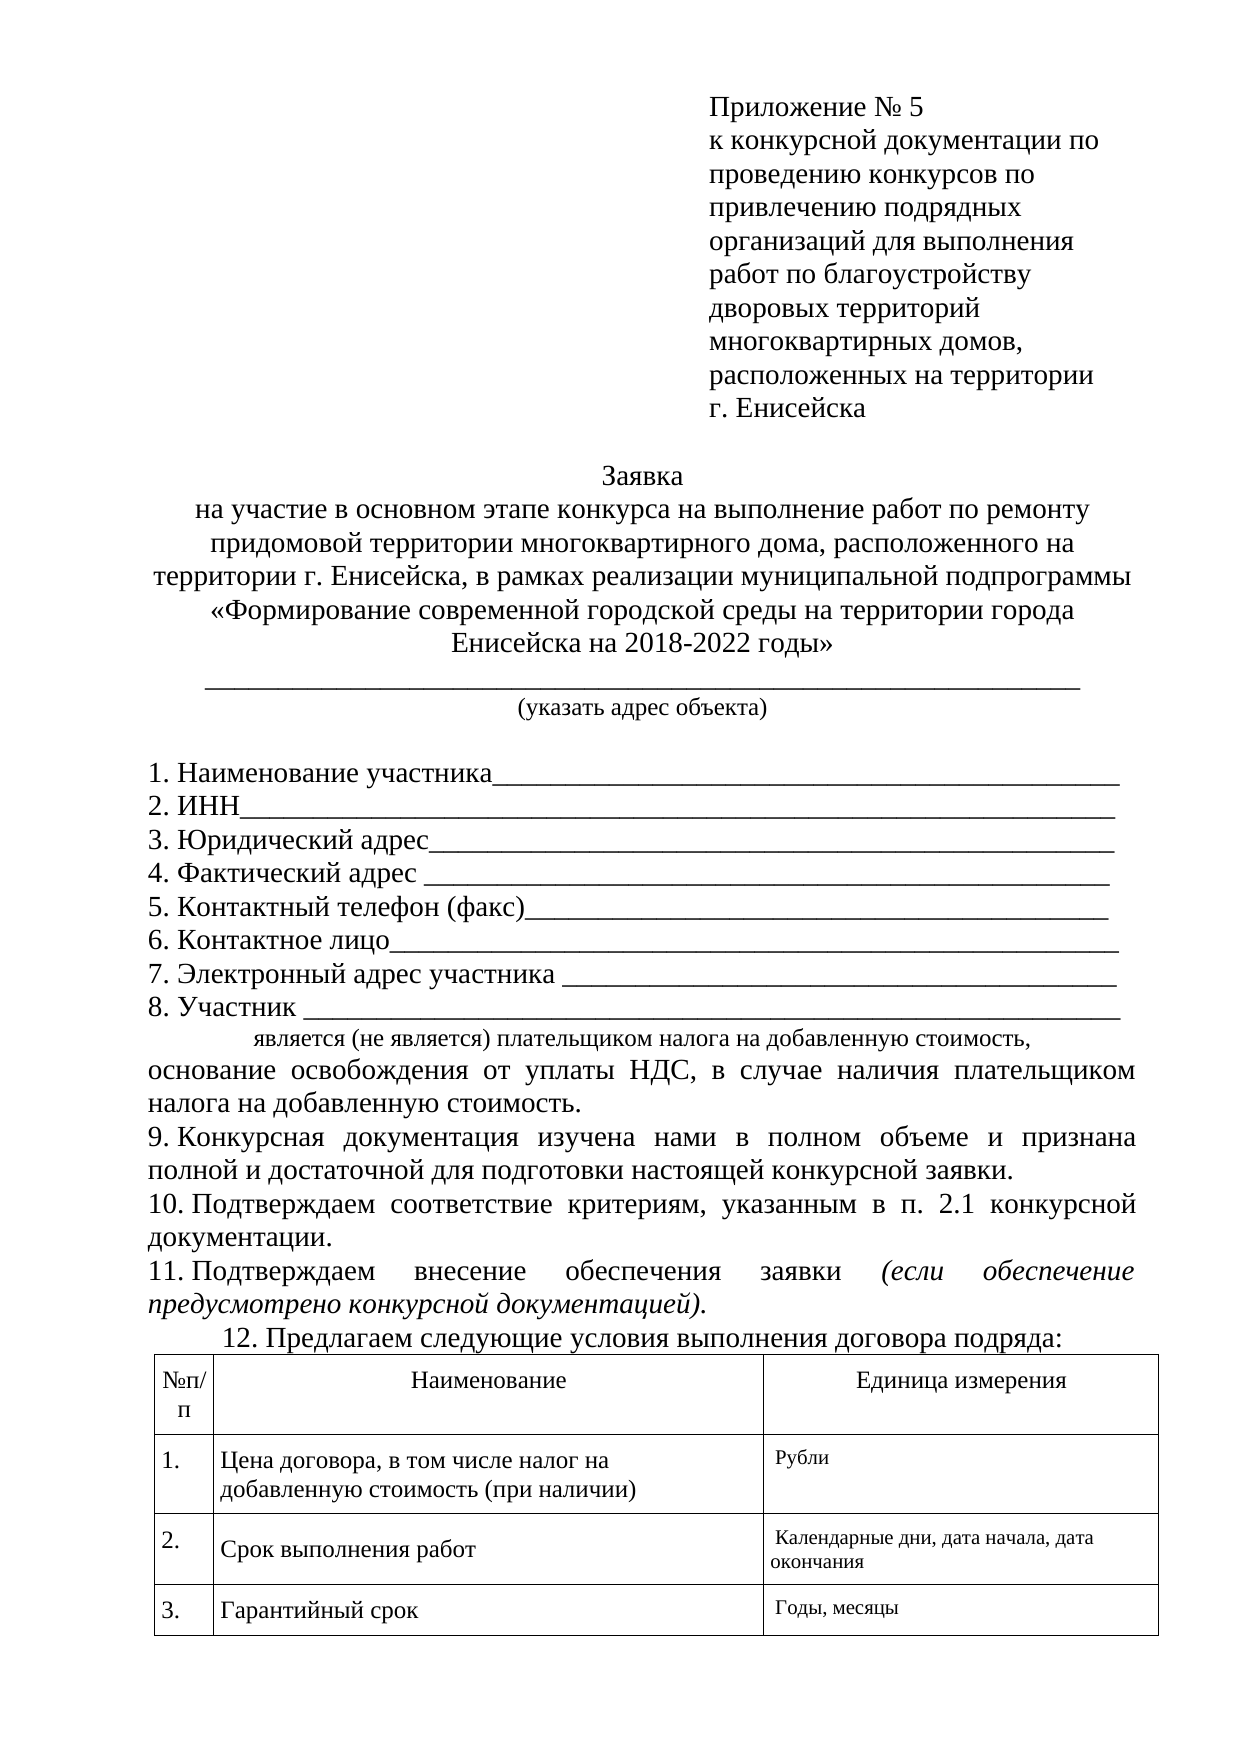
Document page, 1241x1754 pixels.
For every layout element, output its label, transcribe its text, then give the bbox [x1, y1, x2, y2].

text на участие в основном этапе конкурса на выполнение работ по ремонту придомовой территории многоквартирного дома, расположенного на территории г. Енисейска, в рамках реализации муниципальной подпрограммы «Формирование современной городской среды на территории города Енисейска на 2018-2022 годы» [148, 491, 1137, 659]
text 7. Электронный адрес участника ______________________________________ [148, 956, 1137, 989]
text 3. Юридический адрес_______________________________________________ [148, 822, 1137, 855]
text основание освобождения от уплаты НДС, в случае наличия плательщиком налога на добавленную стоимость. [148, 1052, 1137, 1119]
text 8. Участник ________________________________________________________ [148, 989, 1137, 1023]
text 10. Подтверждаем соответствие критериям, указанным в п. 2.1 конкурсной документации. [148, 1186, 1137, 1253]
table_header №п/п [155, 1355, 213, 1433]
table_cell Гарантийный срок [214, 1585, 763, 1635]
text 9. Конкурсная документация изучена нами в полном объеме и признана полной и достаточной для подготовки настоящей конкурсной заявки. [148, 1119, 1137, 1186]
table_cell Рубли [764, 1435, 1158, 1513]
text (указать адрес объекта) [148, 692, 1137, 721]
text 11. Подтверждаем внесение обеспечения заявки (если обеспечение предусмотрено конкурсной документацией). [148, 1253, 1137, 1320]
text 5. Контактный телефон (факс)________________________________________ [148, 889, 1137, 922]
text 1. Наименование участника___________________________________________ [148, 755, 1137, 788]
text ____________________________________________________________ [148, 659, 1137, 692]
table_cell Цена договора, в том числе налог на добавленную стоимость (при наличии) [214, 1435, 763, 1513]
text Заявка [148, 458, 1137, 491]
text 2. ИНН____________________________________________________________ [148, 788, 1137, 822]
table_cell Годы, месяцы [764, 1585, 1158, 1635]
text г. Енисейска [709, 391, 1137, 424]
table_header Единица измерения [764, 1355, 1158, 1433]
table_cell 2. [155, 1514, 213, 1584]
text 6. Контактное лицо__________________________________________________ [148, 922, 1137, 956]
text 4. Фактический адрес _______________________________________________ [148, 855, 1137, 889]
text 12. Предлагаем следующие условия выполнения договора подряда: [148, 1320, 1137, 1354]
text является (не является) плательщиком налога на добавленную стоимость, [148, 1023, 1137, 1052]
table_header Наименование [214, 1355, 763, 1433]
text привлечению подрядных организаций для выполнения работ по благоустройству дворовых территорий многоквартирных домов, расположенных на территории [709, 189, 1137, 391]
table_cell Срок выполнения работ [214, 1514, 763, 1584]
table_cell Календарные дни, дата начала, дата окончания [764, 1514, 1158, 1584]
table_cell 3. [155, 1585, 213, 1635]
text Приложение № 5 [709, 89, 1137, 122]
table_cell 1. [155, 1435, 213, 1513]
text к конкурсной документации по проведению конкурсов по [709, 122, 1137, 189]
